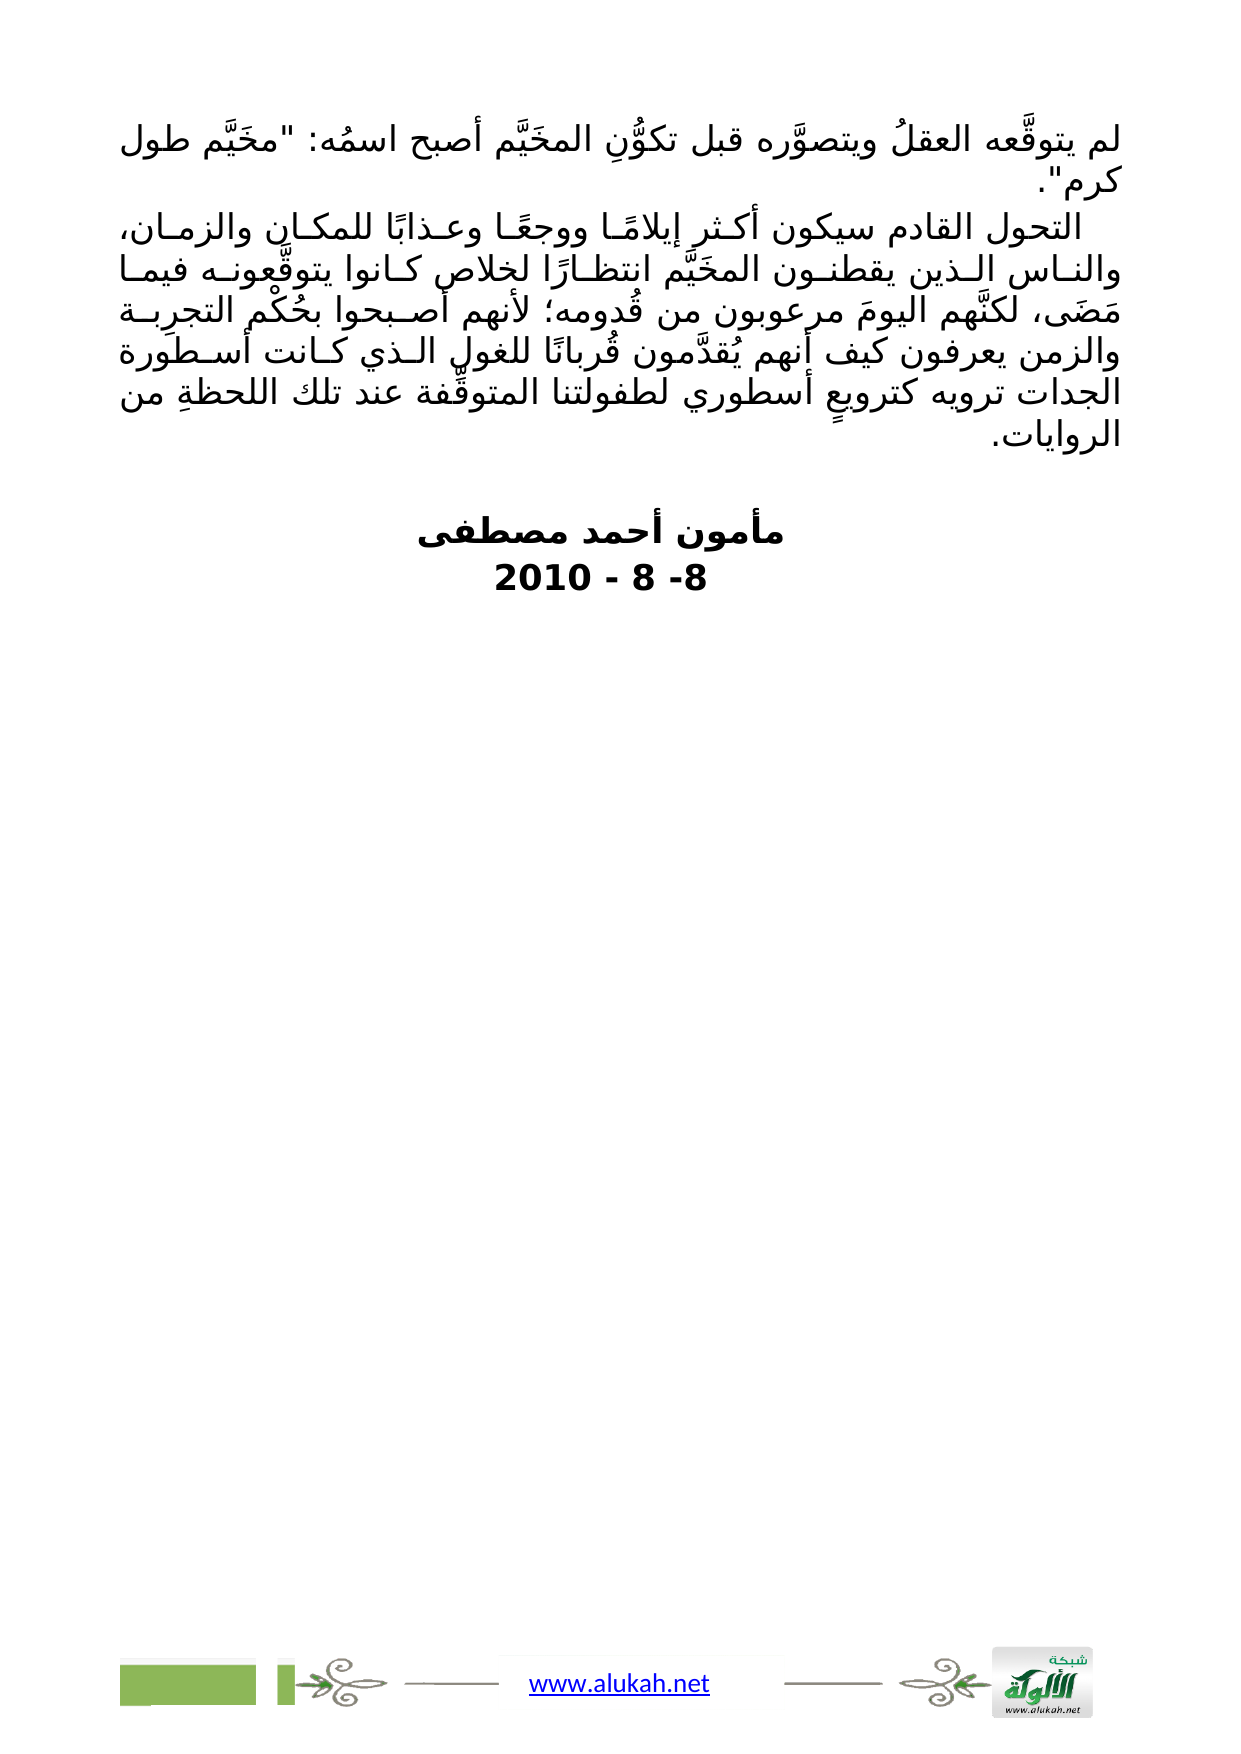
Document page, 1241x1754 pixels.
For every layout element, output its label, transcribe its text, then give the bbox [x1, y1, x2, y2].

text مأمون أحمد مصطفى [118, 510, 1122, 551]
text التحول القادم سيكون أكثر إيلامًا ووجعًا وعذابًا للمكان والزمان، والناس الذين يقطنون المخَيَّم انتظارًا لخلاص كانوا يتوقَّعونه فيما مَضَى، لكنَّهم اليومَ مرعوبون من قُدومه؛ لأنهم أصبحوا بحُكْم التجرِبة والزمن يعرفون كيف أنهم يُقدَّمون قُربانًا للغول الذي كانت أسطورة الجدات ترويه كترويعٍ أسطوري لطفولتنا المتوقِّفة عند تلك اللحظةِ من الروايات. [118, 207, 1122, 454]
text 8- 8 - 2010 [118, 558, 1122, 599]
picture [118, 1643, 1094, 1725]
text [118, 118, 1122, 201]
